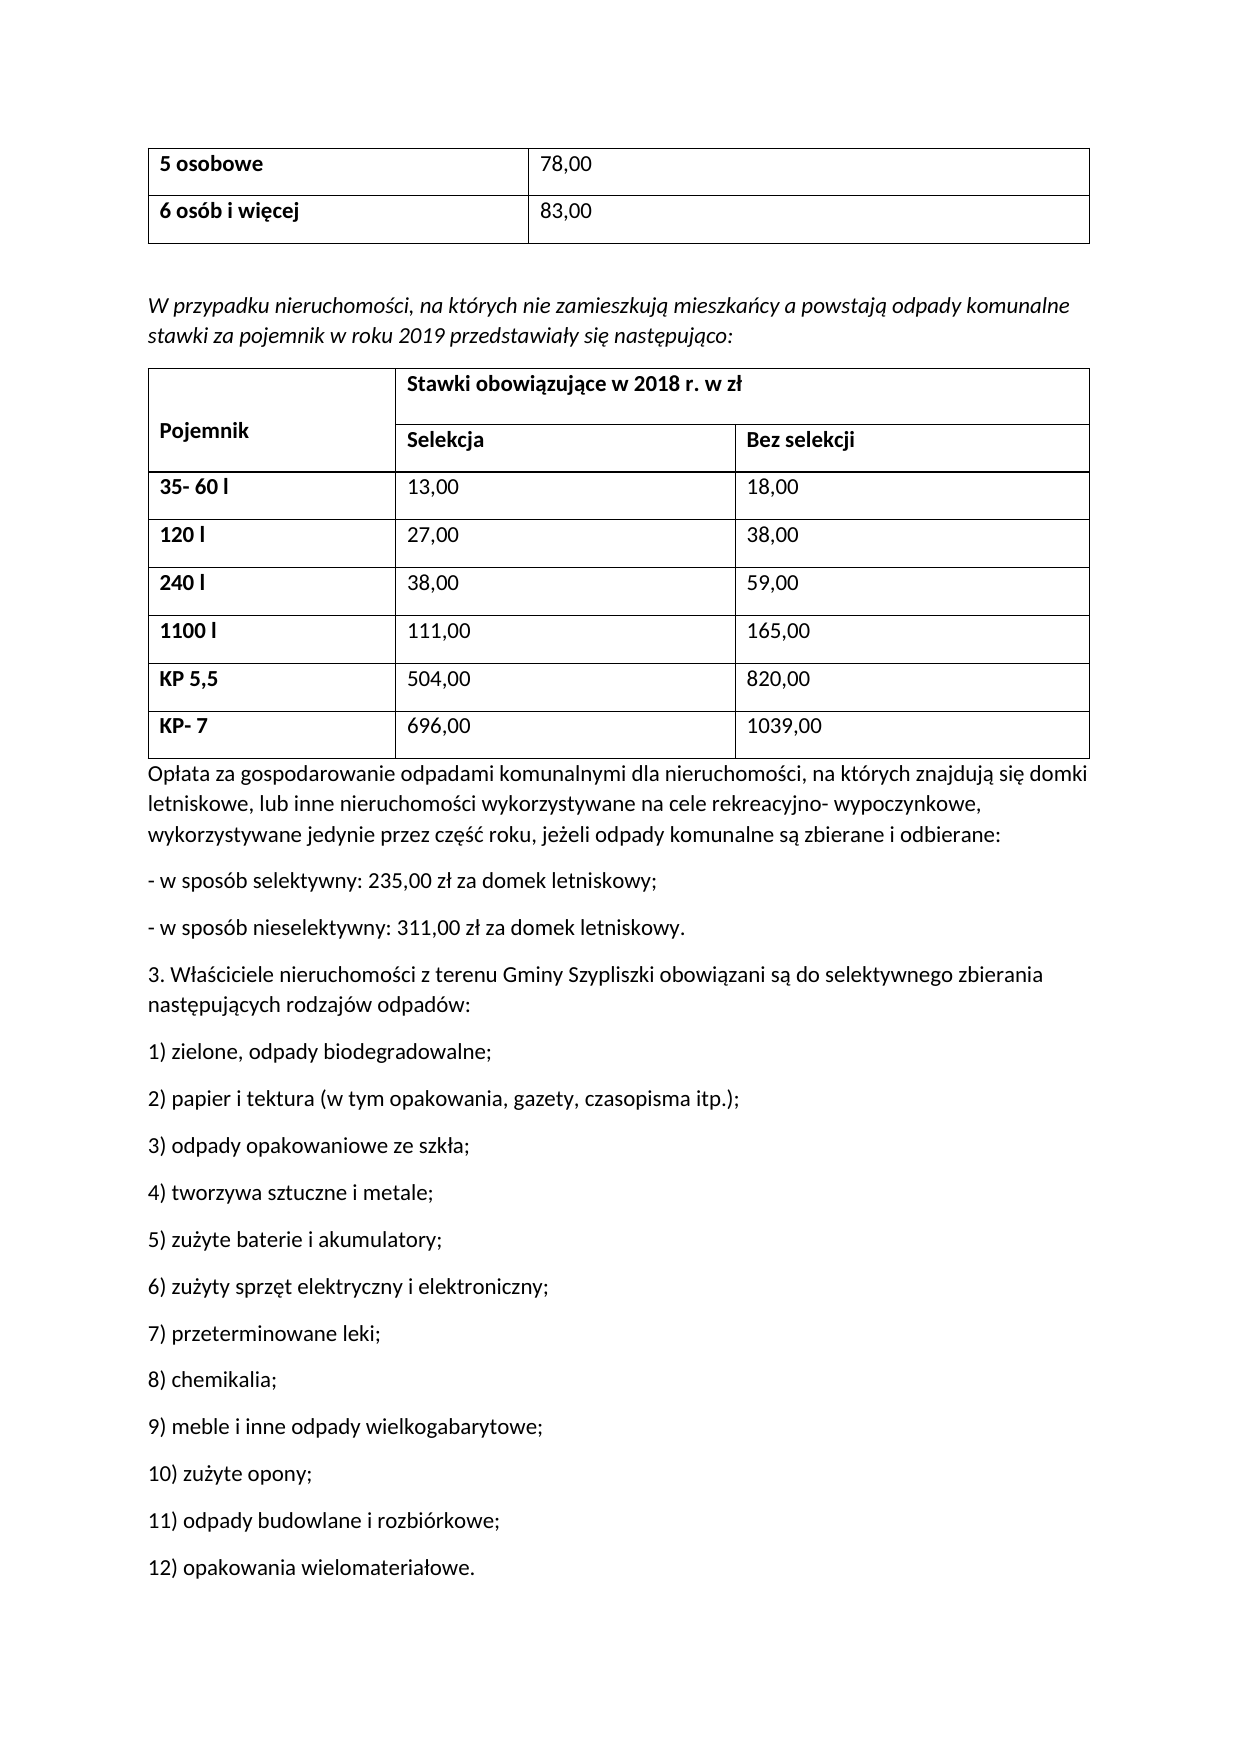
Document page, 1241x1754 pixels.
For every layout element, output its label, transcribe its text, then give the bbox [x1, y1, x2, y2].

table_cell Bez selekcji [736, 425, 1089, 471]
table_cell 38,00 [396, 568, 735, 615]
table_cell Selekcja [396, 425, 735, 471]
table_cell 120 l [149, 520, 395, 567]
text 9) meble i inne odpady wielkogabarytowe; [148, 1412, 1093, 1441]
table_cell 1039,00 [736, 712, 1089, 758]
text Opłata za gospodarowanie odpadami komunalnymi dla nieruchomości, na których znajdują się domki letniskowe, lub inne nieruchomości wykorzystywane na cele rekreacyjno- wypoczynkowe, wykorzystywane jedynie przez część roku, jeżeli odpady komunalne są zbierane i odbierane: [148, 759, 1093, 848]
text 5) zużyte baterie i akumulatory; [148, 1225, 1093, 1253]
table_cell 27,00 [396, 520, 735, 567]
table_cell 1100 l [149, 616, 395, 663]
table_cell 83,00 [529, 196, 1089, 243]
table_cell KP- 7 [149, 712, 395, 758]
text 2) papier i tektura (w tym opakowania, gazety, czasopisma itp.); [148, 1084, 1093, 1112]
text 10) zużyte opony; [148, 1459, 1093, 1487]
table_header Pojemnik [149, 369, 395, 471]
text 1) zielone, odpady biodegradowalne; [148, 1037, 1093, 1066]
table_cell 5 osobowe [149, 149, 528, 195]
text 11) odpady budowlane i rozbiórkowe; [148, 1506, 1093, 1534]
text 7) przeterminowane leki; [148, 1319, 1093, 1347]
table_cell 111,00 [396, 616, 735, 663]
text 8) chemikalia; [148, 1366, 1093, 1394]
table_cell KP 5,5 [149, 664, 395, 711]
text - w sposób nieselektywny: 311,00 zł za domek letniskowy. [148, 913, 1093, 942]
table_cell 13,00 [396, 473, 735, 519]
table_cell 696,00 [396, 712, 735, 758]
table_cell 59,00 [736, 568, 1089, 615]
table_cell 78,00 [529, 149, 1089, 195]
table_cell 18,00 [736, 473, 1089, 519]
text 4) tworzywa sztuczne i metale; [148, 1178, 1093, 1206]
table_cell 35- 60 l [149, 473, 395, 519]
table_cell 6 osób i więcej [149, 196, 528, 243]
table_header Stawki obowiązujące w 2018 r. w zł [396, 369, 1089, 424]
table_cell 38,00 [736, 520, 1089, 567]
text 12) opakowania wielomateriałowe. [148, 1553, 1093, 1581]
table_cell 165,00 [736, 616, 1089, 663]
text 6) zużyty sprzęt elektryczny i elektroniczny; [148, 1272, 1093, 1300]
table_cell 820,00 [736, 664, 1089, 711]
table_cell 240 l [149, 568, 395, 615]
table_cell 504,00 [396, 664, 735, 711]
text W przypadku nieruchomości, na których nie zamieszkują mieszkańcy a powstają odpady komunalne stawki za pojemnik w roku 2019 przedstawiały się następująco: [148, 291, 1093, 349]
text 3. Właściciele nieruchomości z terenu Gminy Szypliszki obowiązani są do selektywnego zbierania następujących rodzajów odpadów: [148, 960, 1093, 1019]
text 3) odpady opakowaniowe ze szkła; [148, 1131, 1093, 1159]
text - w sposób selektywny: 235,00 zł za domek letniskowy; [148, 867, 1093, 895]
